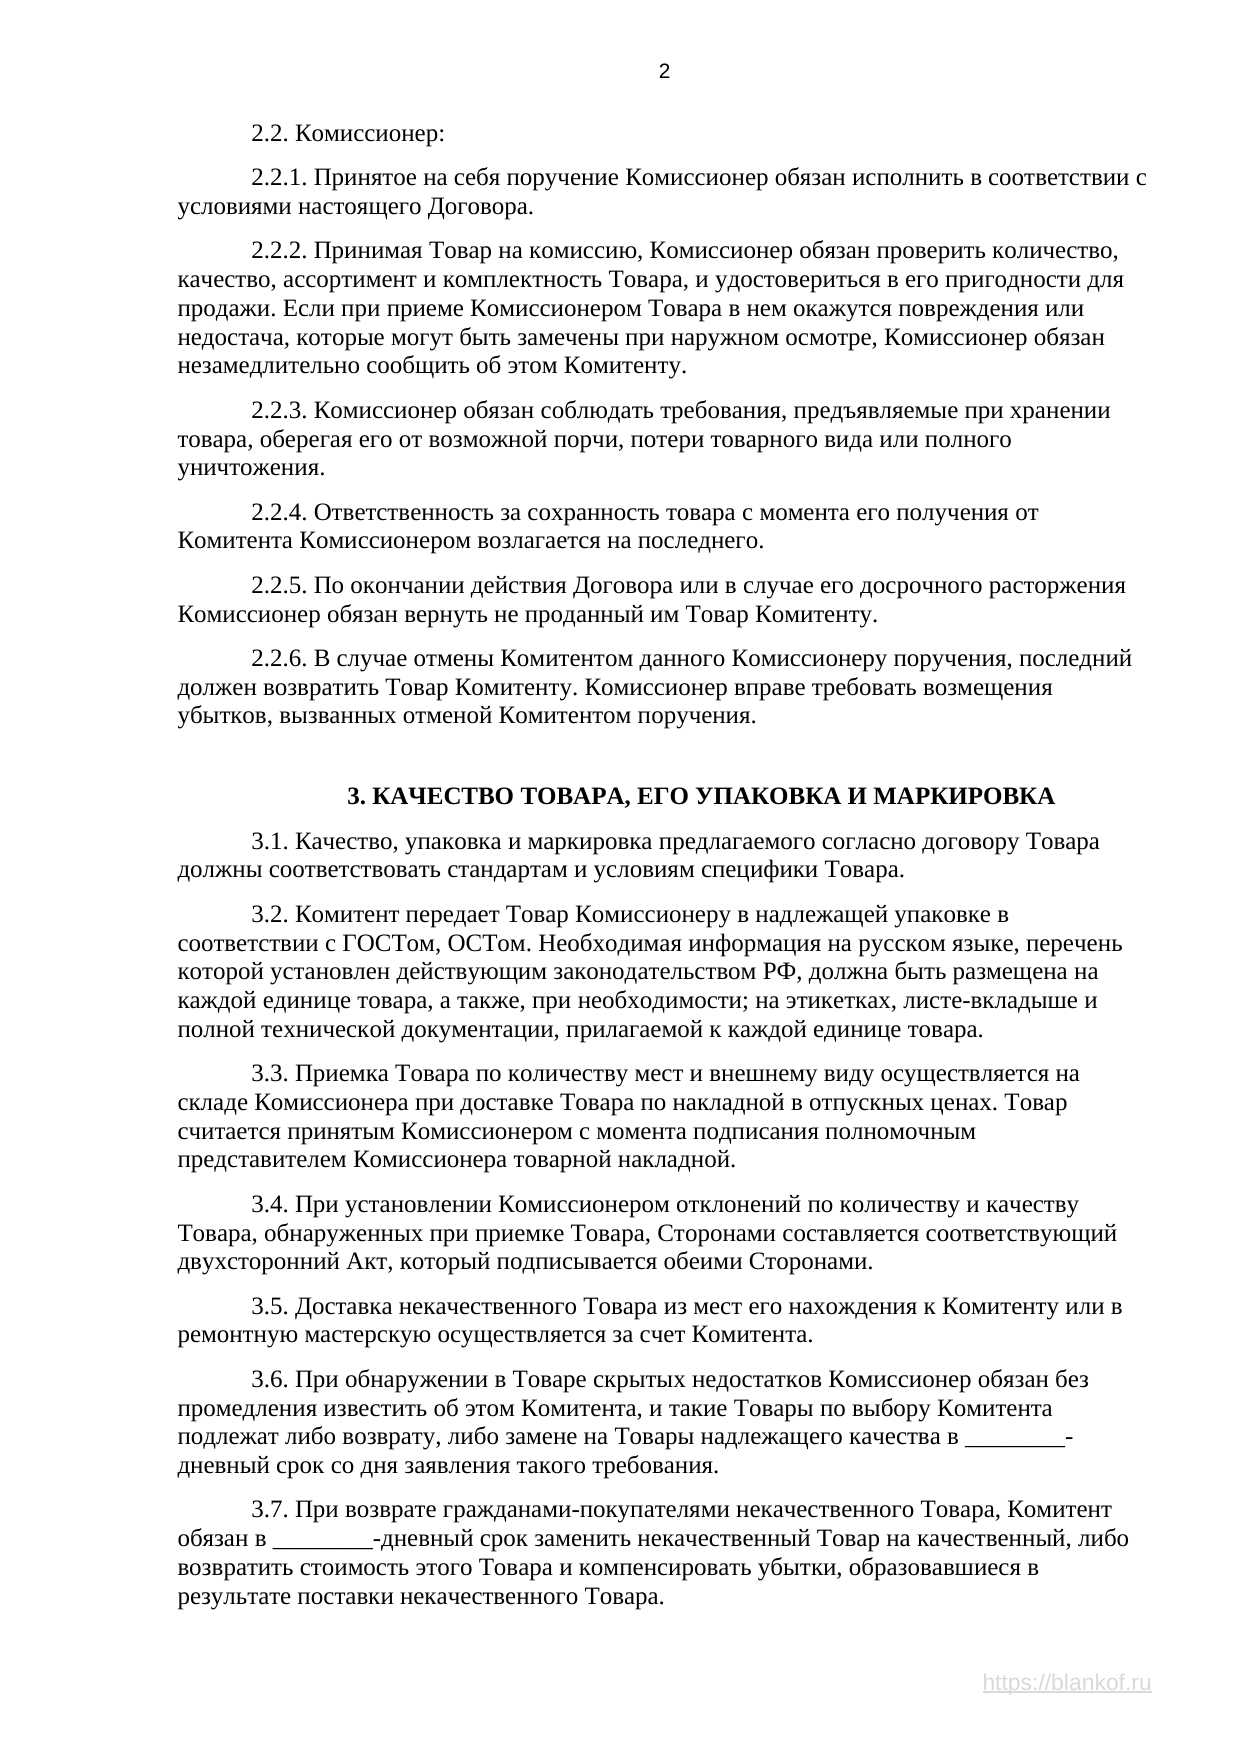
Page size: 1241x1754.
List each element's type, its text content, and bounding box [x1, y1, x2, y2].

text 3.6. При обнаружении в Товаре скрытых недостатков Комиссионер обязан без промедления известить об этом Комитента, и такие Товары по выбору Комитента подлежат либо возврату, либо замене на Товары надлежащего качества в ________-дневный срок со дня заявления такого требования. [177, 1364, 1152, 1479]
text 2.2.2. Принимая Товар на комиссию, Комиссионер обязан проверить количество, качество, ассортимент и комплектность Товара, и удостовериться в его пригодности для продажи. Если при приеме Комиссионером Товара в нем окажутся повреждения или недостача, которые могут быть замечены при наружном осмотре, Комиссионер обязан незамедлительно сообщить об этом Комитенту. [177, 236, 1152, 379]
text 3.7. При возврате гражданами-покупателями некачественного Товара, Комитент обязан в ________-дневный срок заменить некачественный Товар на качественный, либо возвратить стоимость этого Товара и компенсировать убытки, образовавшиеся в результате поставки некачественного Товара. [177, 1494, 1152, 1609]
text 3.3. Приемка Товара по количеству мест и внешнему виду осуществляется на складе Комиссионера при доставке Товара по накладной в отпускных ценах. Товар считается принятым Комиссионером с момента подписания полномочным представителем Комиссионера товарной накладной. [177, 1058, 1152, 1173]
text 2.2.5. По окончании действия Договора или в случае его досрочного расторжения Комиссионер обязан вернуть не проданный им Товар Комитенту. [177, 570, 1152, 627]
text 2.2.6. В случае отмены Комитентом данного Комиссионеру поручения, последний должен возвратить Товар Комитенту. Комиссионер вправе требовать возмещения убытков, вызванных отменой Комитентом поручения. [177, 643, 1152, 729]
text 2.2. Комиссионер: [177, 118, 1152, 147]
text 2.2.4. Ответственность за сохранность товара с момента его получения от Комитента Комиссионером возлагается на последнего. [177, 497, 1152, 554]
text 3.1. Качество, упаковка и маркировка предлагаемого согласно договору Товара должны соответствовать стандартам и условиям специфики Товара. [177, 826, 1152, 883]
text 3.2. Комитент передает Товар Комиссионеру в надлежащей упаковке в соответствии с ГОСТом, ОСТом. Необходимая информация на русском языке, перечень которой установлен действующим законодательством РФ, должна быть размещена на каждой единице товара, а также, при необходимости; на этикетках, листе-вкладыше и полной технической документации, прилагаемой к каждой единице товара. [177, 899, 1152, 1043]
text 2.2.3. Комиссионер обязан соблюдать требования, предъявляемые при хранении товара, оберегая его от возможной порчи, потери товарного вида или полного уничтожения. [177, 395, 1152, 481]
text 3.4. При установлении Комиссионером отклонений по количеству и качеству Товара, обнаруженных при приемке Товара, Сторонами составляется соответствующий двухсторонний Акт, который подписывается обеими Сторонами. [177, 1189, 1152, 1275]
text 3.5. Доставка некачественного Товара из мест его нахождения к Комитенту или в ремонтную мастерскую осуществляется за счет Комитента. [177, 1291, 1152, 1348]
text 3. КАЧЕСТВО ТОВАРА, ЕГО УПАКОВКА И МАРКИРОВКА [177, 781, 1152, 810]
text 2.2.1. Принятое на себя поручение Комиссионер обязан исполнить в соответствии с условиями настоящего Договора. [177, 162, 1152, 220]
